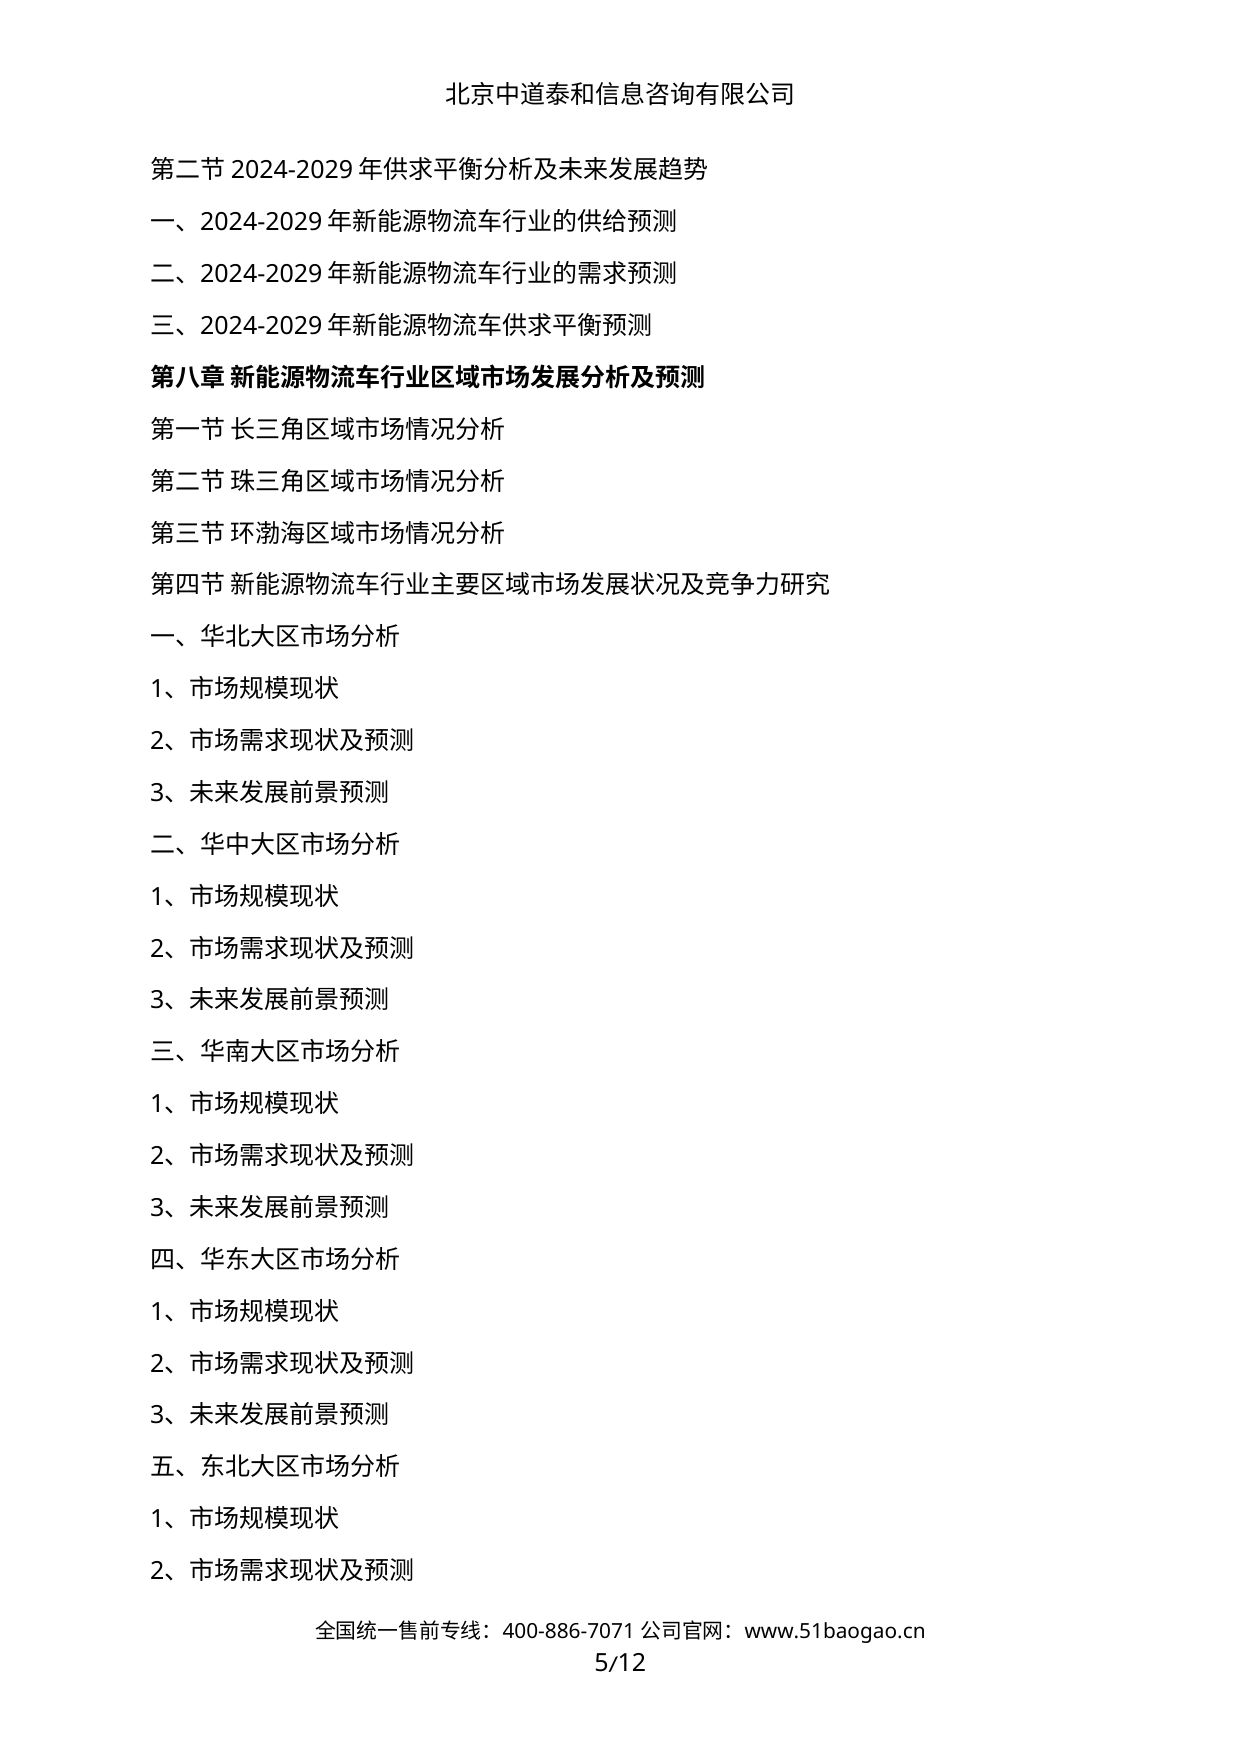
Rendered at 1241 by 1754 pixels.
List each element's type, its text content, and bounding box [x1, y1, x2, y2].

text 2、市场需求现状及预测 [150, 928, 1090, 964]
text 1、市场规模现状 [150, 1499, 1090, 1535]
text 1、市场规模现状 [150, 1084, 1090, 1120]
text 第二节 珠三角区域市场情况分析 [150, 461, 1090, 497]
text 1、市场规模现状 [150, 876, 1090, 912]
text 三、2024-2029年新能源物流车供求平衡预测 [150, 306, 1090, 342]
text 一、2024-2029年新能源物流车行业的供给预测 [150, 202, 1090, 238]
text 三、华南大区市场分析 [150, 1032, 1090, 1068]
text 第三节 环渤海区域市场情况分析 [150, 513, 1090, 549]
text 2、市场需求现状及预测 [150, 1551, 1090, 1587]
text 二、2024-2029年新能源物流车行业的需求预测 [150, 254, 1090, 290]
text 第八章 新能源物流车行业区域市场发展分析及预测 [150, 357, 1090, 394]
text 3、未来发展前景预测 [150, 980, 1090, 1016]
text 五、东北大区市场分析 [150, 1447, 1090, 1483]
text 1、市场规模现状 [150, 1291, 1090, 1327]
text 2、市场需求现状及预测 [150, 1136, 1090, 1172]
text 二、华中大区市场分析 [150, 824, 1090, 861]
text 3、未来发展前景预测 [150, 1187, 1090, 1224]
text 一、华北大区市场分析 [150, 617, 1090, 653]
text 第一节 长三角区域市场情况分析 [150, 409, 1090, 446]
text 四、华东大区市场分析 [150, 1239, 1090, 1276]
text 3、未来发展前景预测 [150, 772, 1090, 809]
text 2、市场需求现状及预测 [150, 721, 1090, 757]
text 3、未来发展前景预测 [150, 1395, 1090, 1431]
text 2、市场需求现状及预测 [150, 1343, 1090, 1379]
text 第四节 新能源物流车行业主要区域市场发展状况及竞争力研究 [150, 565, 1090, 601]
text 第二节 2024-2029年供求平衡分析及未来发展趋势 [150, 150, 1090, 186]
text 1、市场规模现状 [150, 669, 1090, 705]
